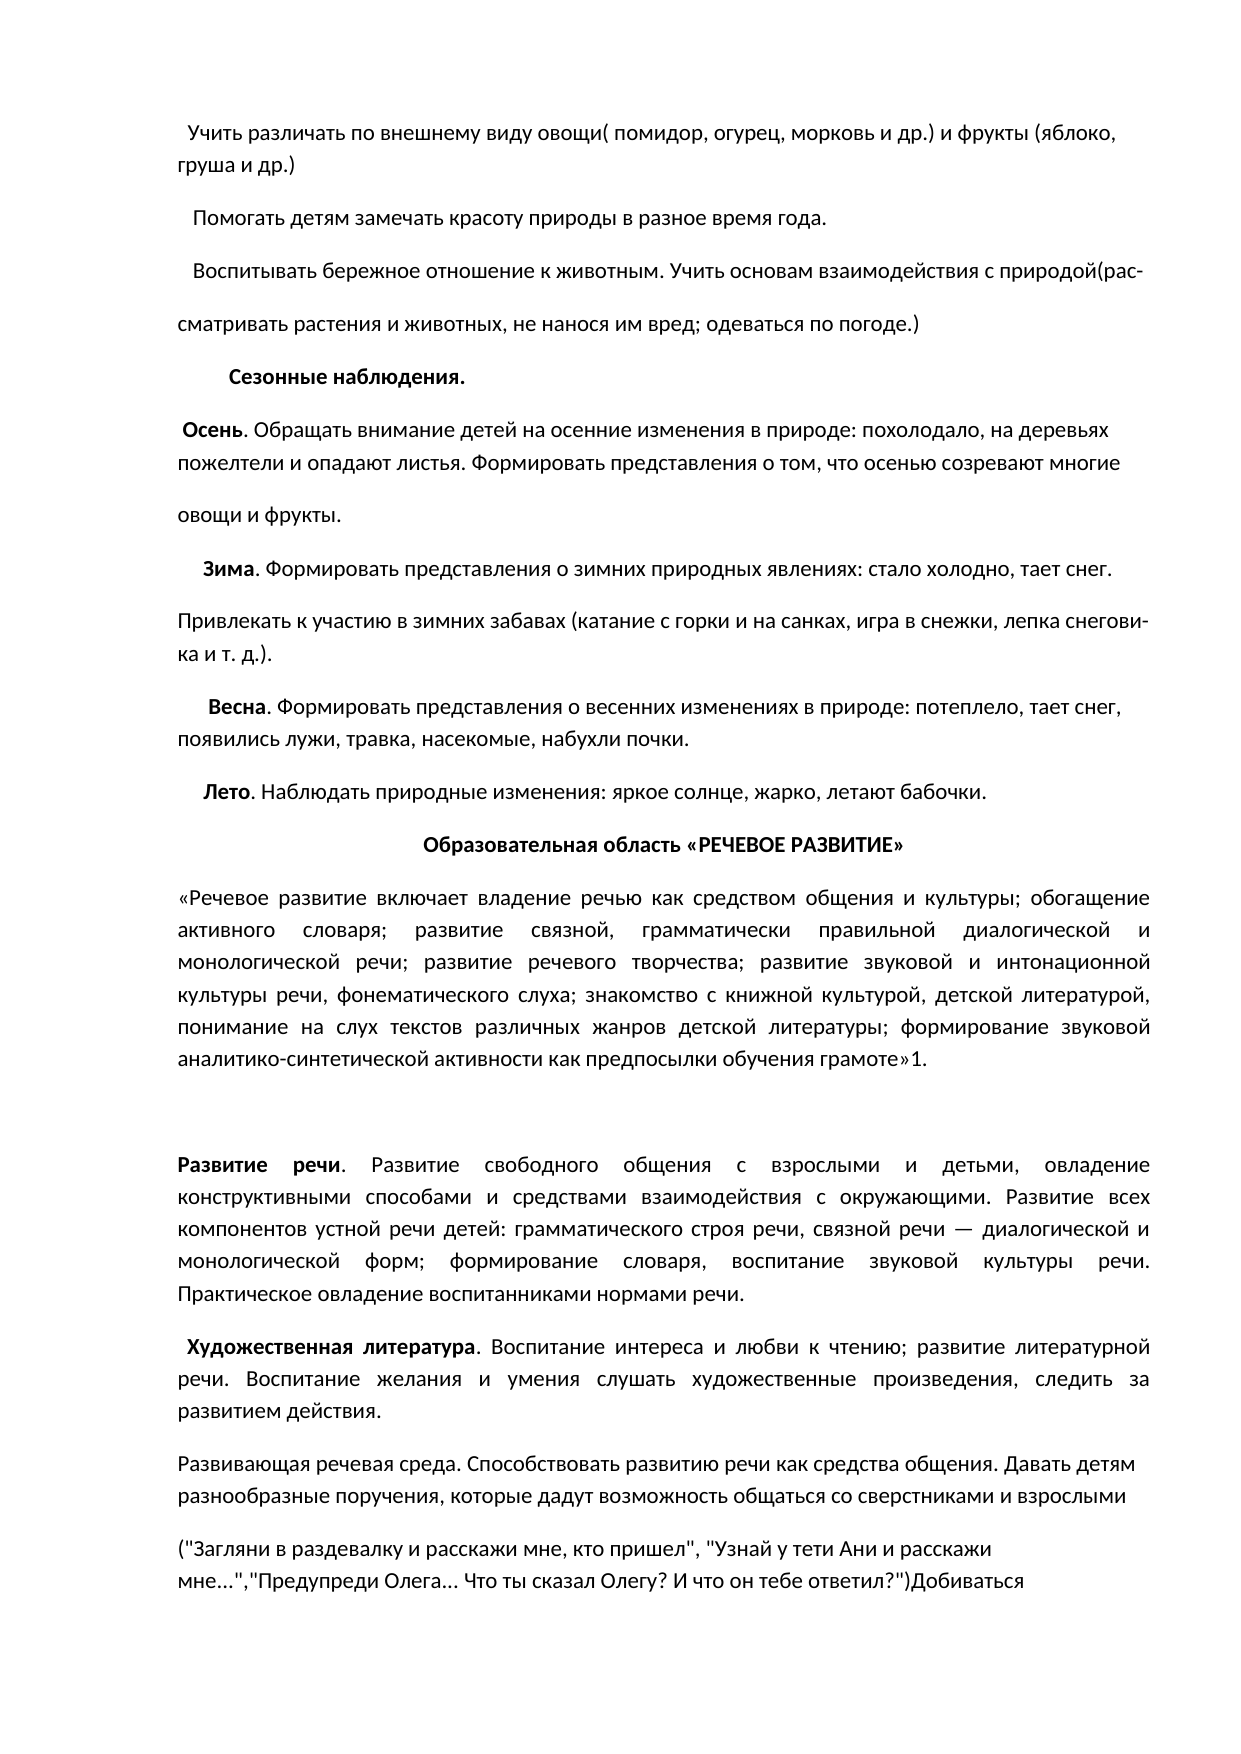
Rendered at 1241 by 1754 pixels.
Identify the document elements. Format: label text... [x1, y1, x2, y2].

text Учить различать по внешнему виду овощи( помидор, огурец, морковь и др.) и фрукты (яблоко, груша и др.) [177, 118, 1152, 178]
text Развитие речи. Развитие свободного общения с взрослыми и детьми, овладение конструктивными способами и средствами взаимодействия с окружающими. Развитие всех компонентов устной речи детей: грамматического строя речи, связной речи — диалогической и монологической форм; формирование словаря, воспитание звуковой культуры речи. Практическое овладение воспитанниками нормами речи. [177, 1150, 1152, 1307]
text Воспитывать бережное отношение к животным. Учить основам взаимодействия с природой(рас- [177, 256, 1152, 284]
text Привлекать к участию в зимних забавах (катание с горки и на санках, игра в снежки, лепка снегови-ка и т. д.). [177, 607, 1152, 667]
text ("Загляни в раздевалку и расскажи мне, кто пришел", "Узнай у тети Ани и расскажи мне...","Предупреди Олега... Что ты сказал Олегу? И что он тебе ответил?")Добиваться [177, 1534, 1152, 1595]
text овощи и фрукты. [177, 501, 1152, 529]
text Художественная литература. Воспитание интереса и любви к чтению; развитие литературной речи. Воспитание желания и умения слушать художественные произведения, следить за развитием действия. [177, 1332, 1152, 1424]
text Осень. Обращать внимание детей на осенние изменения в природе: похолодало, на деревьях пожелтели и опадают листья. Формировать представления о том, что осенью созревают многие [177, 415, 1152, 476]
text сматривать растения и животных, не нанося им вред; одеваться по погоде.) [177, 309, 1152, 337]
text Весна. Формировать представления о весенних изменениях в природе: потеплело, тает снег, появились лужи, травка, насекомые, набухли почки. [177, 692, 1152, 752]
text Сезонные наблюдения. [177, 362, 1152, 390]
text Образовательная область «РЕЧЕВОЕ РАЗВИТИЕ» [177, 830, 1152, 858]
text Лето. Наблюдать природные изменения: яркое солнце, жарко, летают бабочки. [177, 777, 1152, 805]
text Зима. Формировать представления о зимних природных явлениях: стало холодно, тает снег. [177, 554, 1152, 582]
text Помогать детям замечать красоту природы в разное время года. [177, 203, 1152, 231]
text Развивающая речевая среда. Способствовать развитию речи как средства общения. Давать детям разнообразные поручения, которые дадут возможность общаться со сверстниками и взрослыми [177, 1449, 1152, 1509]
text «Речевое развитие включает владение речью как средством общения и культуры; обогащение активного словаря; развитие связной, грамматически правильной диалогической и монологической речи; развитие речевого творчества; развитие звуковой и интонационной культуры речи, фонематического слуха; знакомство с книжной культурой, детской литературой, понимание на слух текстов различных жанров детской литературы; формирование звуковой аналитико-синтетической активности как предпосылки обучения грамоте»1. [177, 883, 1152, 1072]
